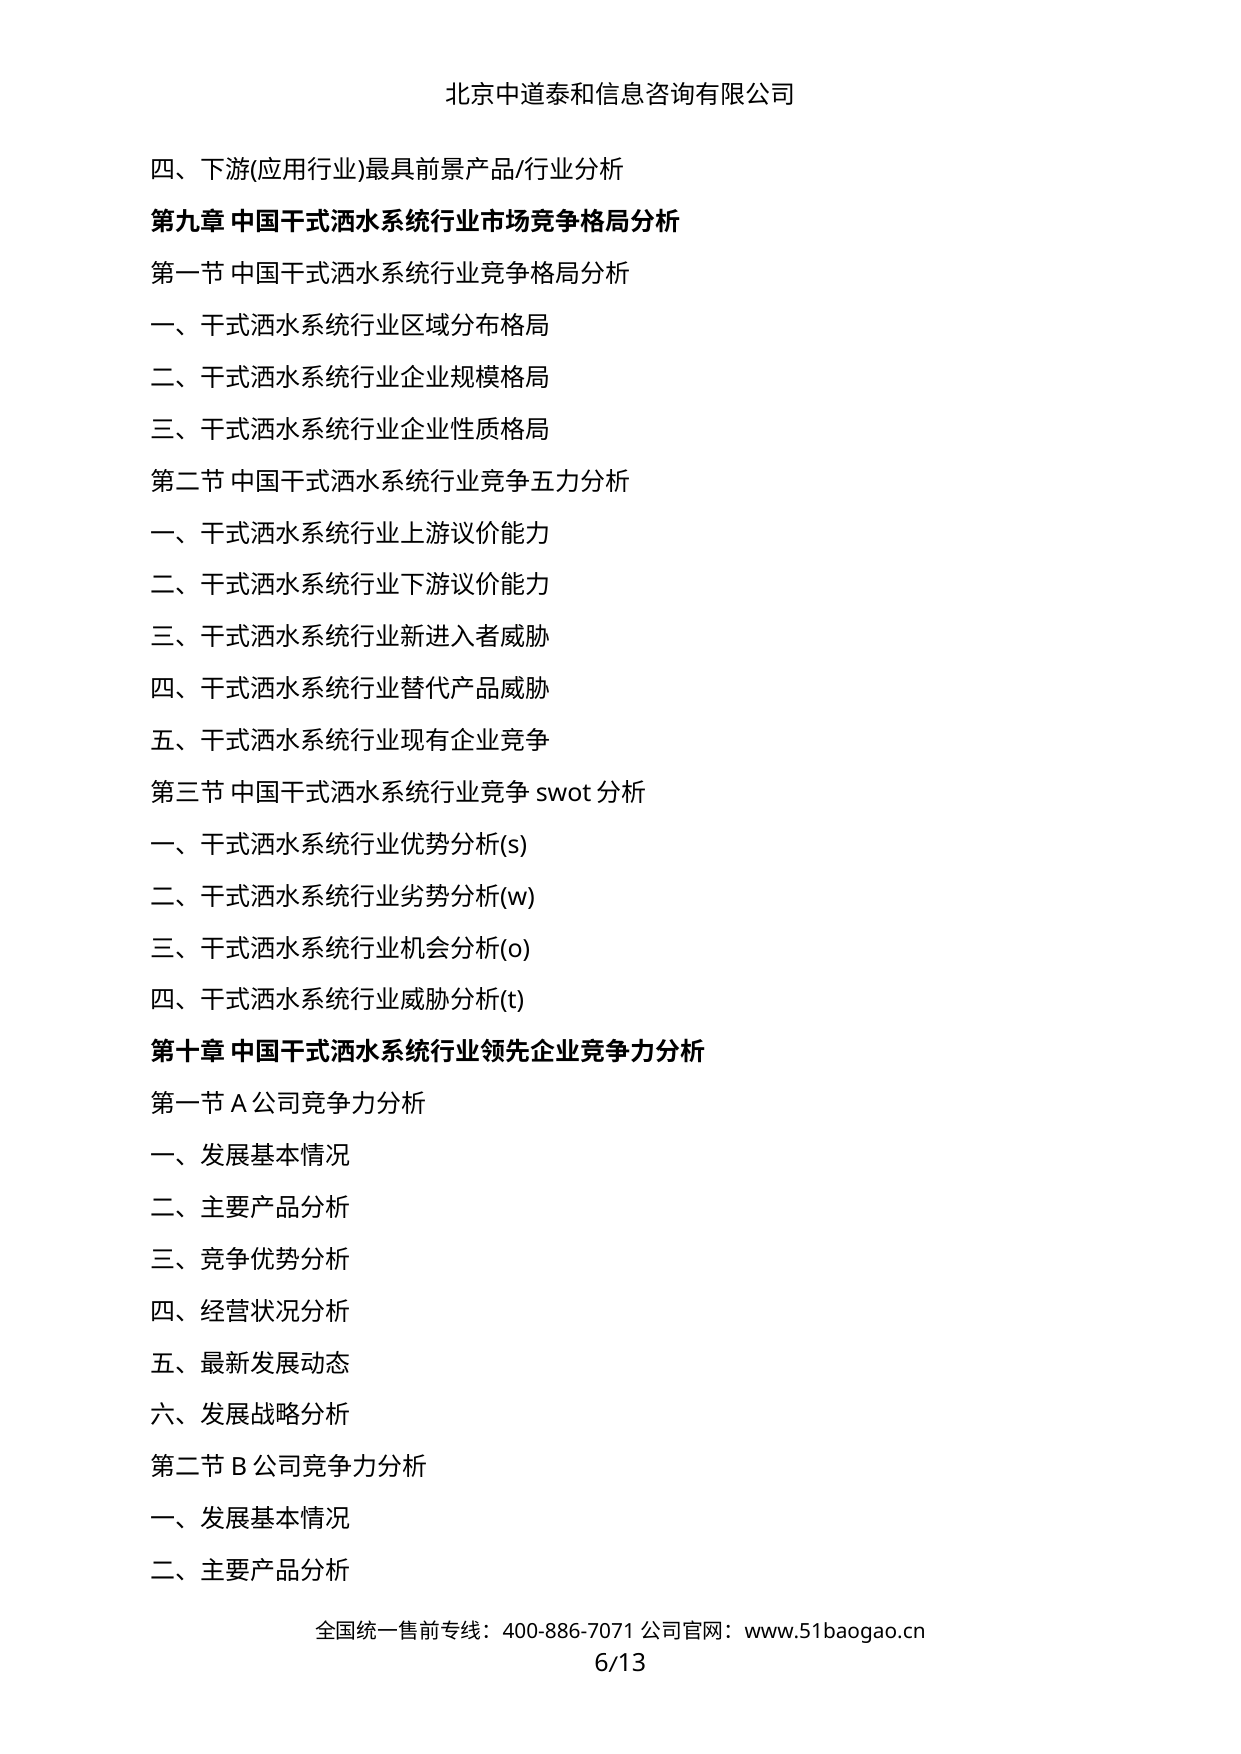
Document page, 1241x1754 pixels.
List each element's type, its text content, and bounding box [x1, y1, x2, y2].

text 四、干式洒水系统行业威胁分析(t) [150, 980, 1090, 1016]
text 第三节 中国干式洒水系统行业竞争swot分析 [150, 772, 1090, 809]
text 三、干式洒水系统行业企业性质格局 [150, 409, 1090, 446]
text 一、发展基本情况 [150, 1499, 1090, 1535]
text 二、干式洒水系统行业劣势分析(w) [150, 876, 1090, 912]
text 五、干式洒水系统行业现有企业竞争 [150, 721, 1090, 757]
text 第一节 中国干式洒水系统行业竞争格局分析 [150, 254, 1090, 290]
text 五、最新发展动态 [150, 1343, 1090, 1379]
text 第一节 A公司竞争力分析 [150, 1084, 1090, 1120]
text 第十章 中国干式洒水系统行业领先企业竞争力分析 [150, 1032, 1090, 1068]
text 一、干式洒水系统行业区域分布格局 [150, 306, 1090, 342]
text 第二节 中国干式洒水系统行业竞争五力分析 [150, 461, 1090, 497]
text 第二节 B公司竞争力分析 [150, 1447, 1090, 1483]
text 三、竞争优势分析 [150, 1239, 1090, 1276]
text 四、干式洒水系统行业替代产品威胁 [150, 669, 1090, 705]
text 第九章 中国干式洒水系统行业市场竞争格局分析 [150, 202, 1090, 238]
text 二、主要产品分析 [150, 1551, 1090, 1587]
text 四、下游(应用行业)最具前景产品/行业分析 [150, 150, 1090, 186]
text 六、发展战略分析 [150, 1395, 1090, 1431]
text 一、发展基本情况 [150, 1136, 1090, 1172]
text 二、主要产品分析 [150, 1187, 1090, 1224]
text 三、干式洒水系统行业机会分析(o) [150, 928, 1090, 964]
text 一、干式洒水系统行业优势分析(s) [150, 824, 1090, 861]
text 一、干式洒水系统行业上游议价能力 [150, 513, 1090, 549]
text 三、干式洒水系统行业新进入者威胁 [150, 617, 1090, 653]
text 四、经营状况分析 [150, 1291, 1090, 1327]
text 二、干式洒水系统行业下游议价能力 [150, 565, 1090, 601]
text 二、干式洒水系统行业企业规模格局 [150, 357, 1090, 394]
